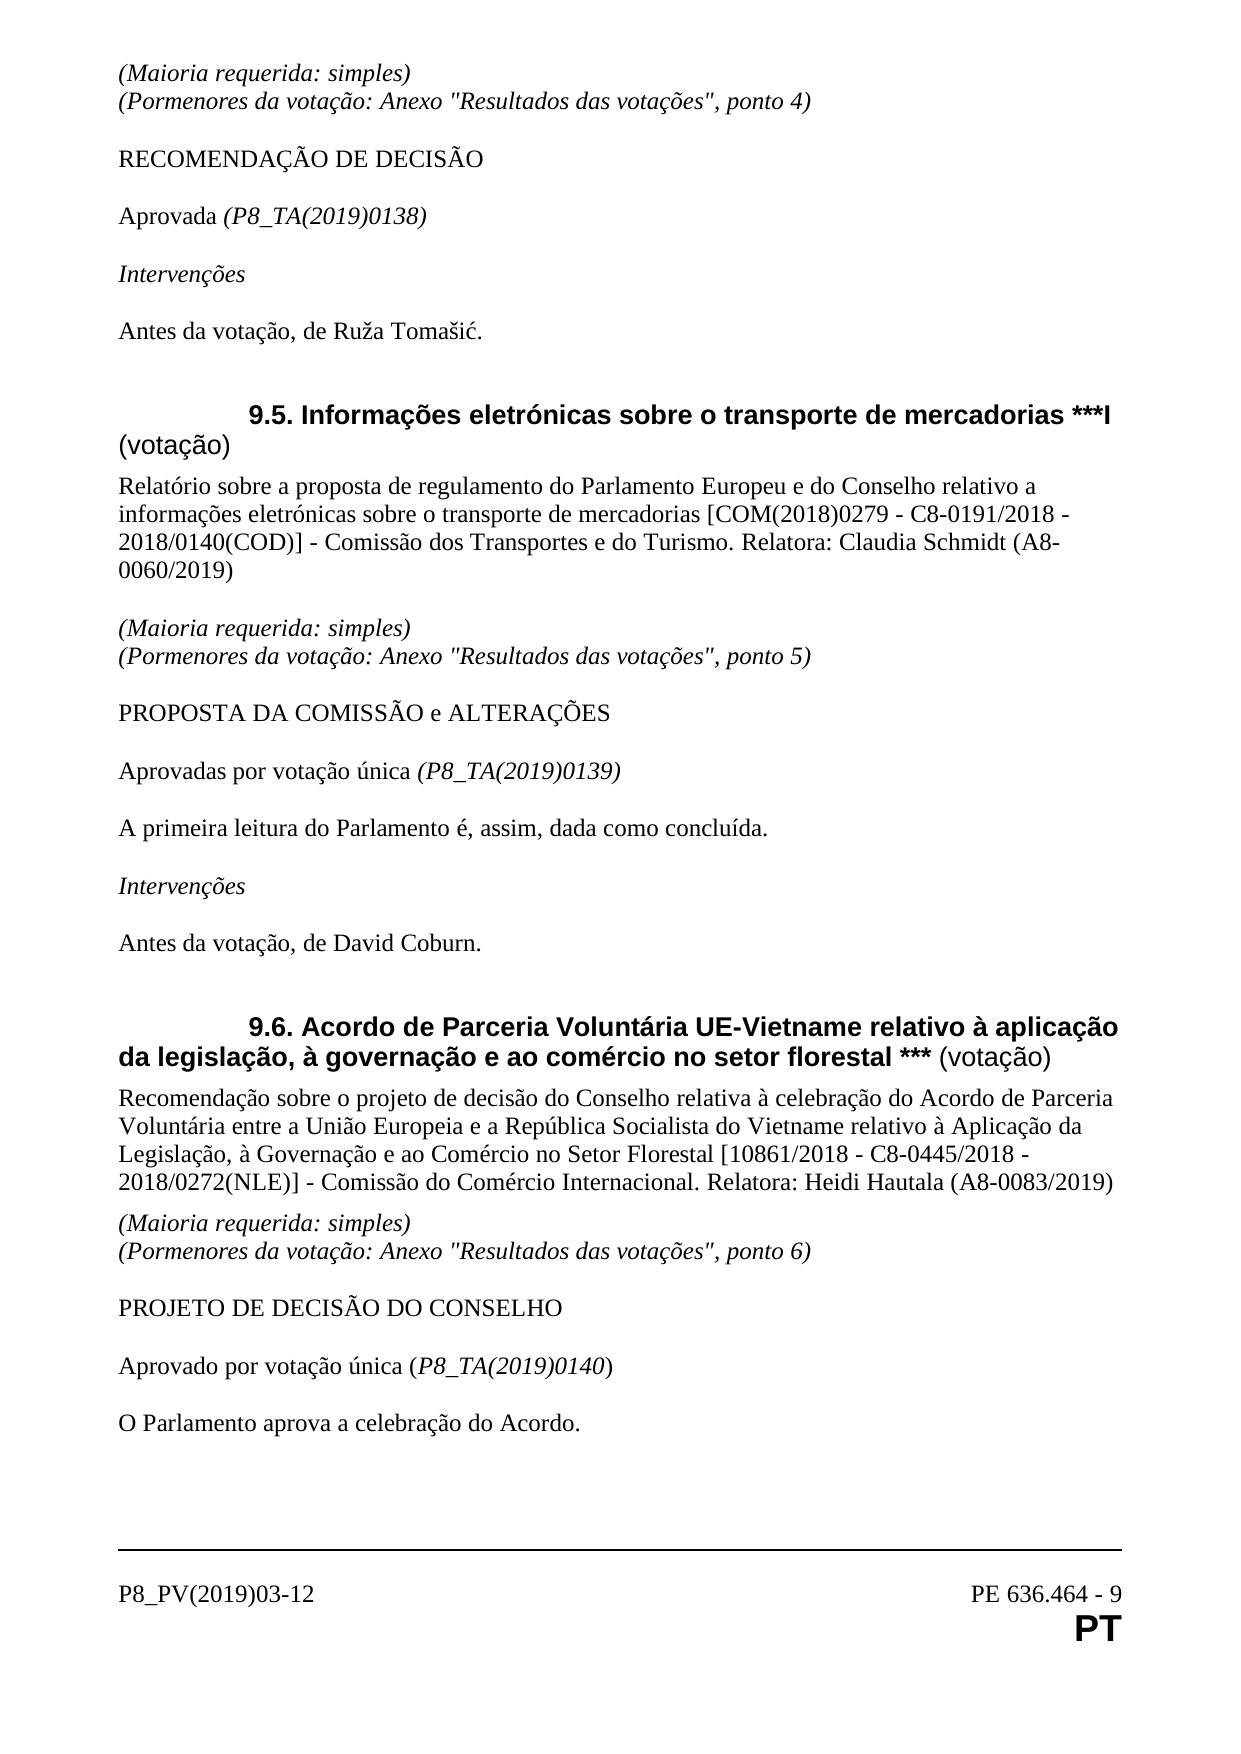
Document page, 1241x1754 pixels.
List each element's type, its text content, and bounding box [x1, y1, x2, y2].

text Relatório sobre a proposta de regulamento do Parlamento Europeu e do Conselho relativo a informações eletrónicas sobre o transporte de mercadorias [COM(2018)0279 - C8-0191/2018 - 2018/0140(COD)] - Comissão dos Transportes e do Turismo. Relatora: Claudia Schmidt (A8-0060/2019) [118, 472, 1122, 584]
text RECOMENDAÇÃO DE DECISÃO [118, 144, 1122, 173]
text Intervenções [118, 872, 1122, 900]
text Aprovada (P8_TA(2019)0138) [118, 202, 1122, 230]
text Aprovado por votação única (P8_TA(2019)0140) [118, 1352, 1122, 1380]
text Aprovadas por votação única (P8_TA(2019)0139) [118, 757, 1122, 785]
text PROJETO DE DECISÃO DO CONSELHO [118, 1294, 1122, 1322]
text Intervenções [118, 259, 1122, 288]
text (Maioria requerida: simples) (Pormenores da votação: Anexo "Resultados das votações", ponto 4) [118, 59, 1122, 115]
text (Maioria requerida: simples) (Pormenores da votação: Anexo "Resultados das votações", ponto 6) [118, 1209, 1122, 1265]
text (Maioria requerida: simples) (Pormenores da votação: Anexo "Resultados das votações", ponto 5) [118, 614, 1122, 670]
text Antes da votação, de David Coburn. [118, 929, 1122, 957]
subtitle 9.5. Informações eletrónicas sobre o transporte de mercadorias ***I (votação) [118, 399, 1122, 459]
text Antes da votação, de Ruža Tomašić. [118, 317, 1122, 345]
text A primeira leitura do Parlamento é, assim, dada como concluída. [118, 814, 1122, 842]
text Recomendação sobre o projeto de decisão do Conselho relativa à celebração do Acordo de Parceria Voluntária entre a União Europeia e a República Socialista do Vietname relativo à Aplicação da Legislação, à Governação e ao Comércio no Setor Florestal [10861/2018 - C8-0445/2018 - 2018/0272(NLE)] - Comissão do Comércio Internacional. Relatora: Heidi Hautala (A8-0083/2019) [118, 1084, 1122, 1196]
text O Parlamento aprova a celebração do Acordo. [118, 1409, 1122, 1437]
subtitle 9.6. Acordo de Parceria Voluntária UE-Vietname relativo à aplicação da legislação, à governação e ao comércio no setor florestal *** (votação) [118, 1012, 1122, 1072]
text PROPOSTA DA COMISSÃO e ALTERAÇÕES [118, 699, 1122, 727]
